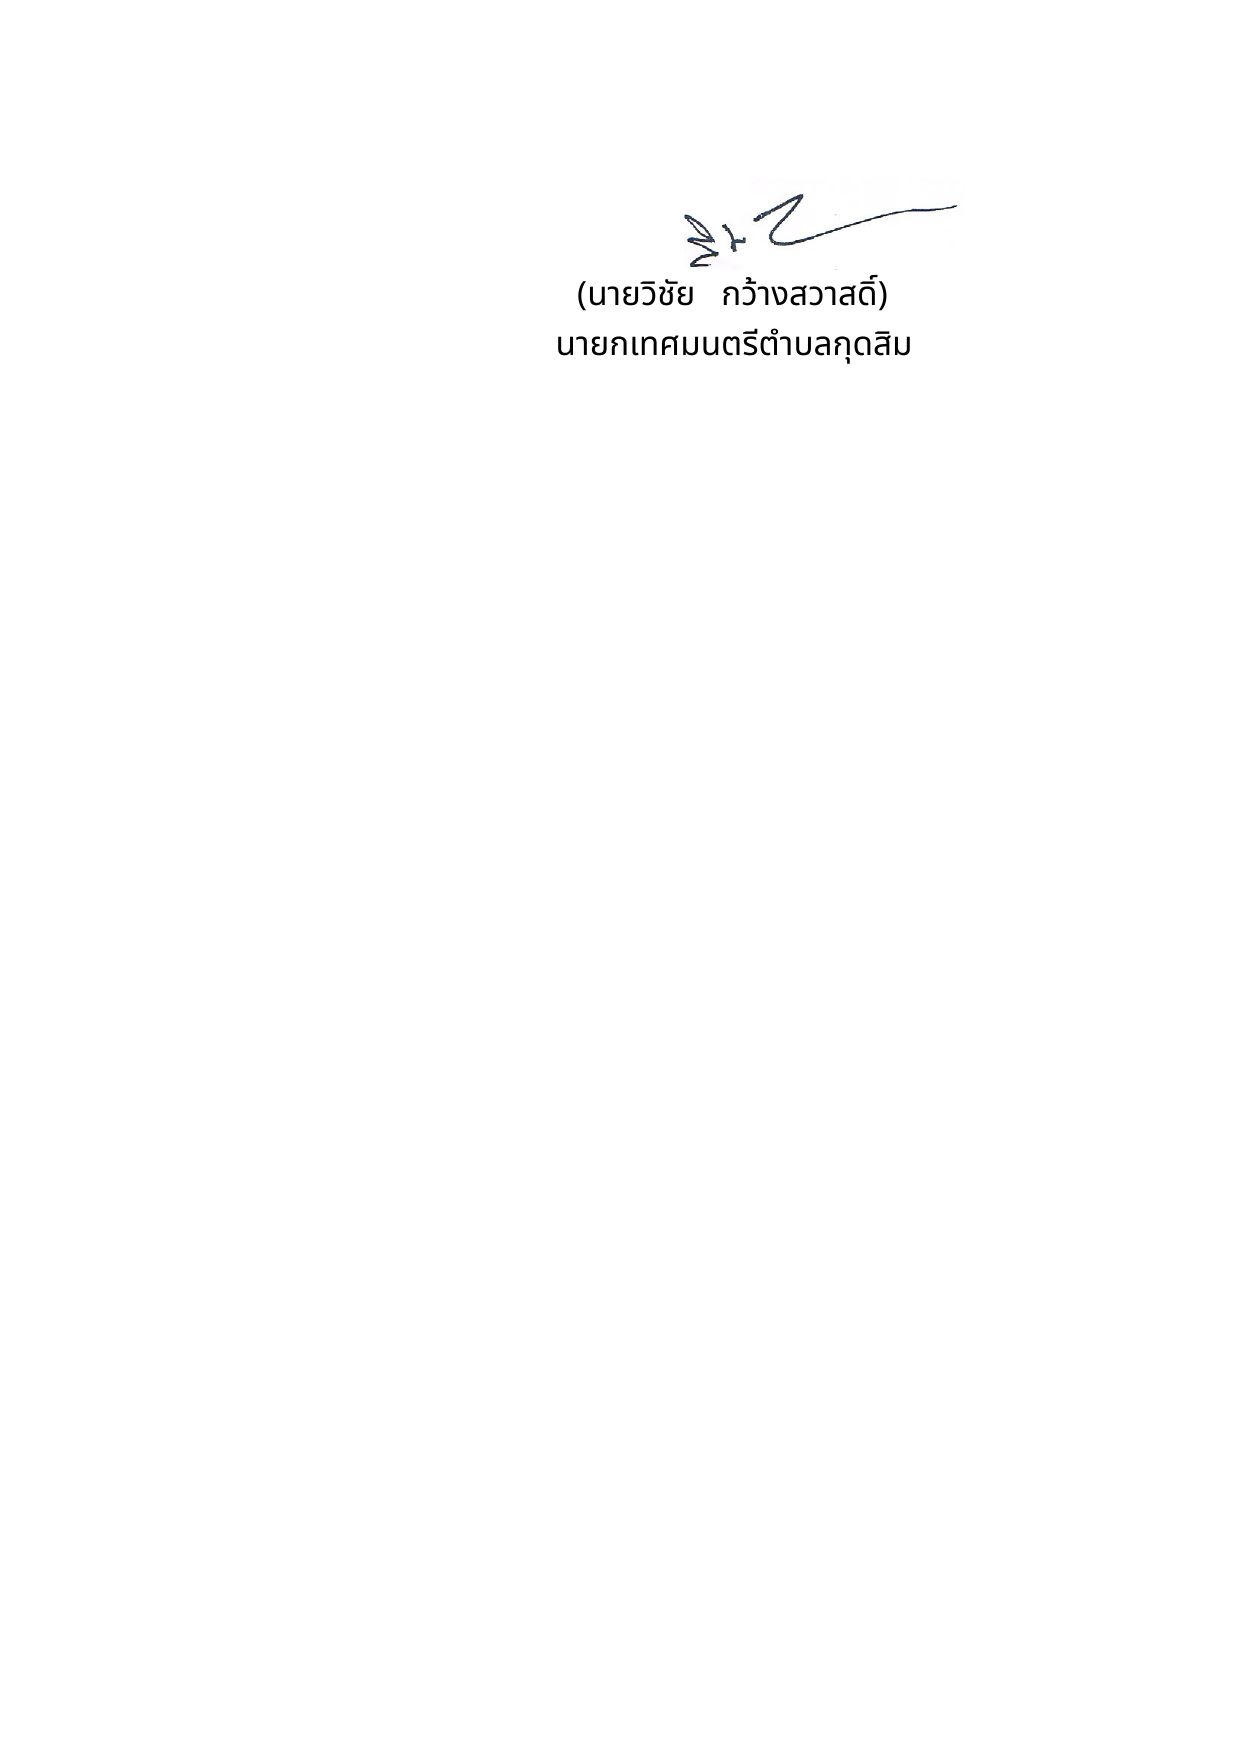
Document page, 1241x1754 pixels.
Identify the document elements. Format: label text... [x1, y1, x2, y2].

picture [683, 178, 967, 270]
text (นายวิชัย กว้างสวาสดิ์) [150, 269, 1090, 320]
text นายกเทศมนตรีตำบลกุดสิม [150, 320, 1090, 371]
